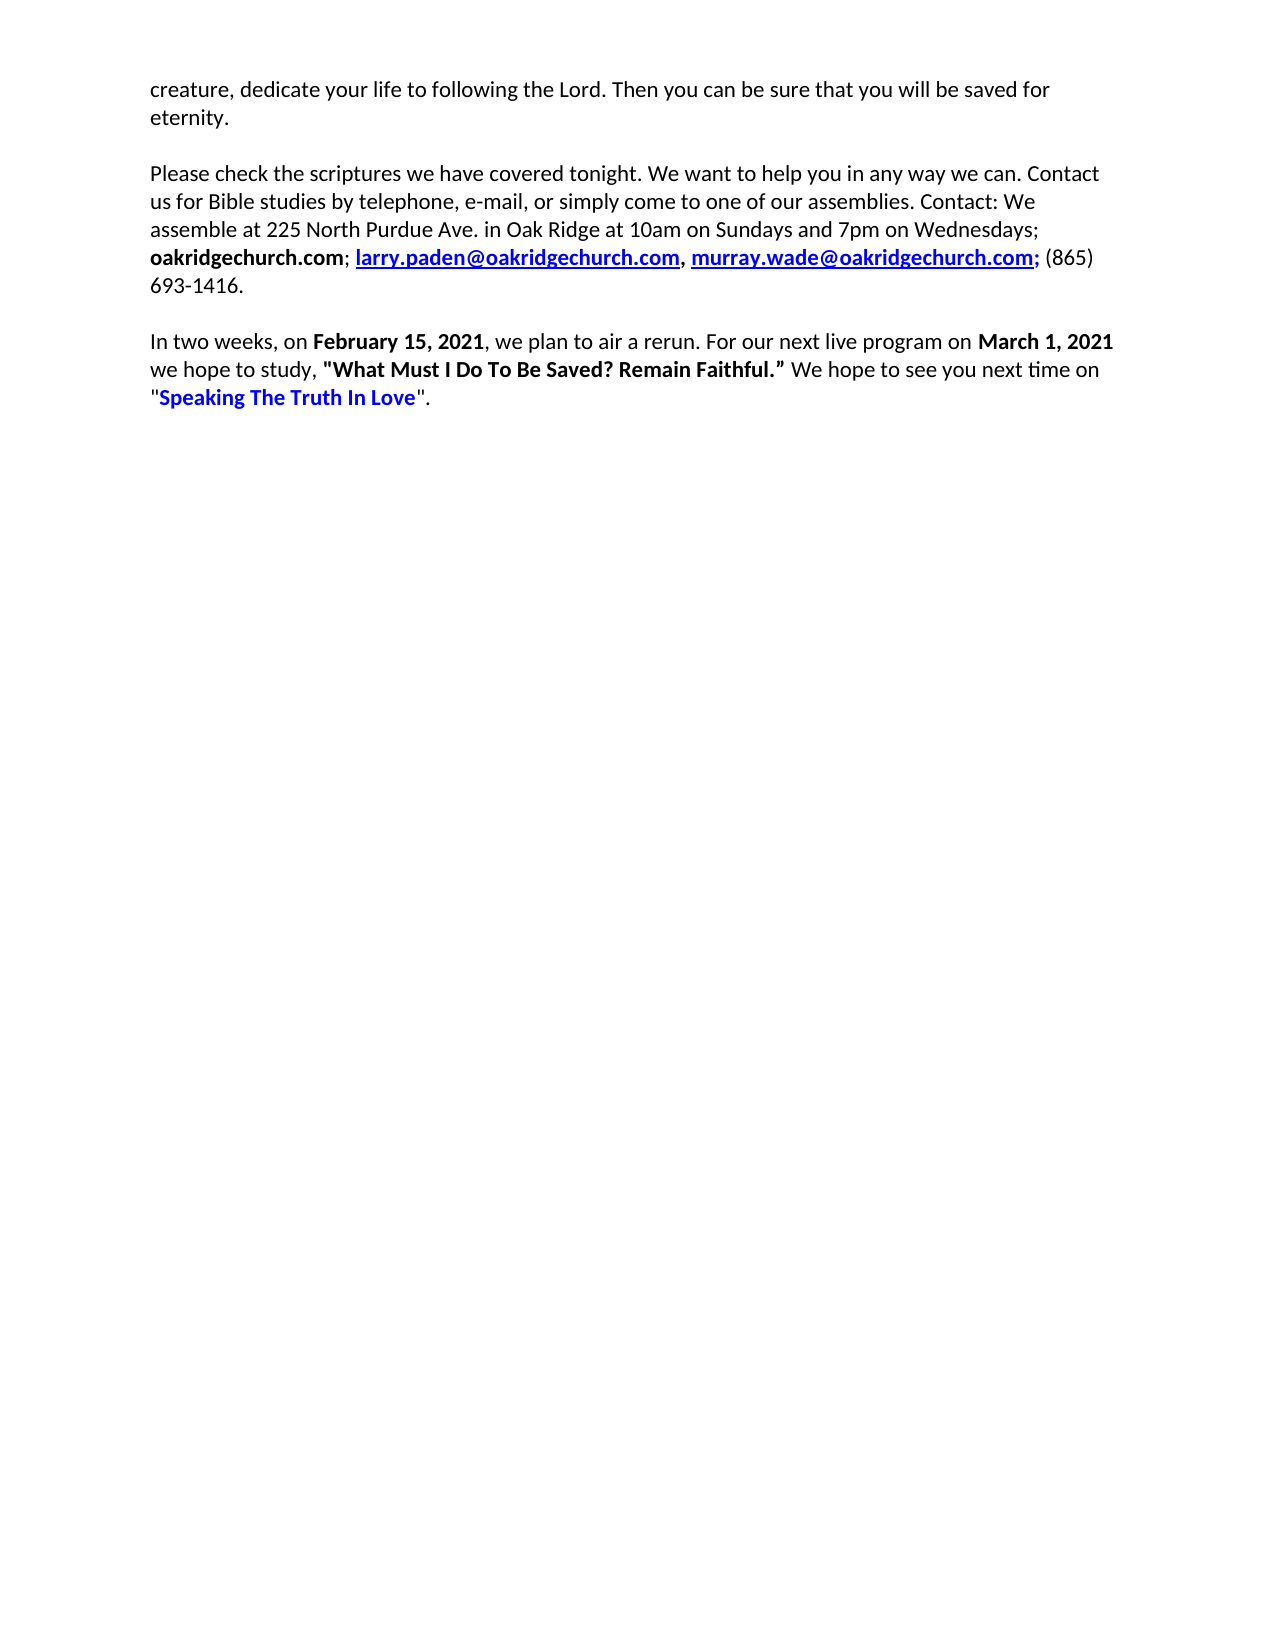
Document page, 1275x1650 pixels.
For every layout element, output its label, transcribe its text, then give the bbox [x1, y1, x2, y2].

text Please check the scriptures we have covered tonight. We want to help you in any way we can. Contact us for Bible studies by telephone, e-mail, or simply come to one of our assemblies. Contact: We assemble at 225 North Purdue Ave. in Oak Ridge at 10am on Sundays and 7pm on Wednesdays; oakridgechurch.com; larry.paden@oakridgechurch.com, murray.wade@oakridgechurch.com; (865) 693-1416. [150, 159, 1125, 299]
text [150, 75, 1125, 131]
text In two weeks, on February 15, 2021, we plan to air a rerun. For our next live program on March 1, 2021 we hope to study, "What Must I Do To Be Saved? Remain Faithful.” We hope to see you next time on "Speaking The Truth In Love". [150, 327, 1125, 411]
